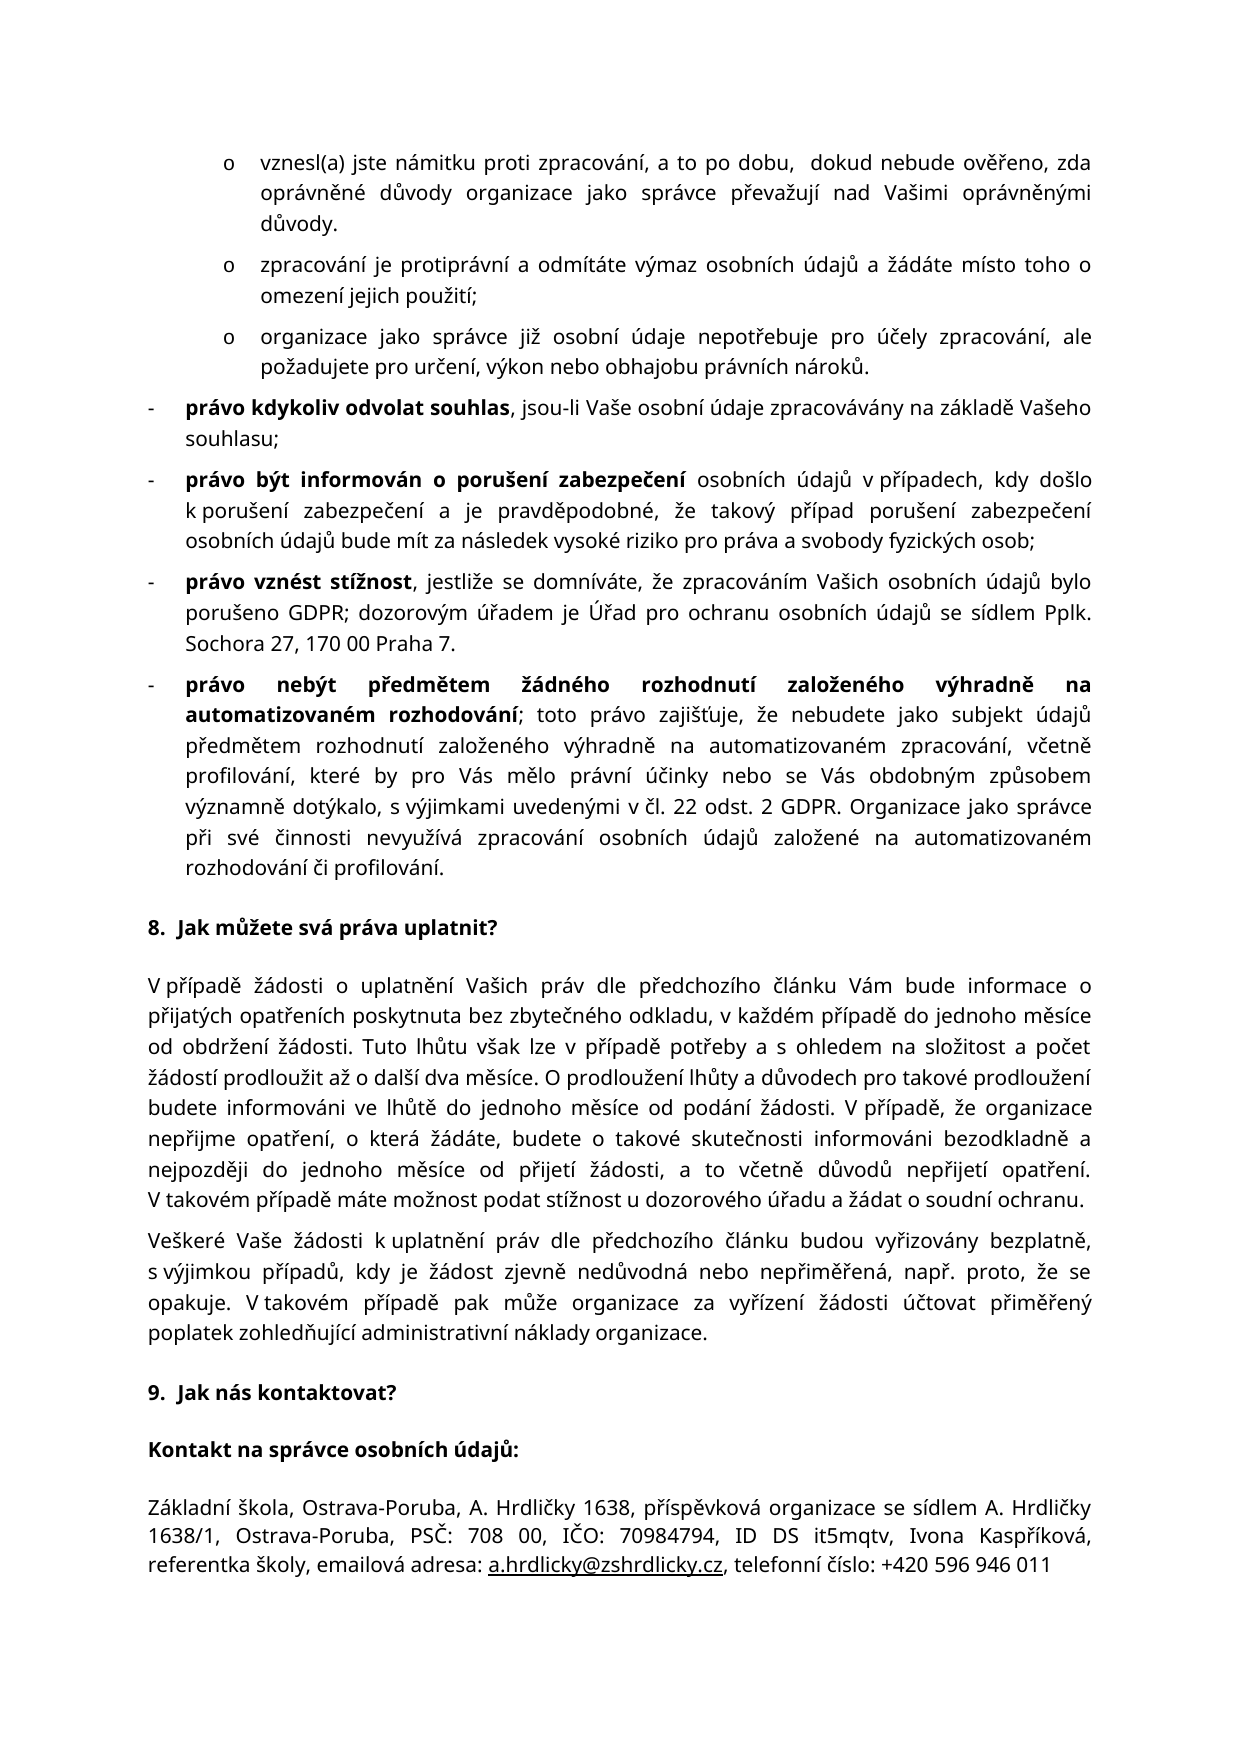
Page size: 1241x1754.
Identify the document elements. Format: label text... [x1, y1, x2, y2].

list právo kdykoliv odvolat souhlas, jsou-li Vaše osobní údaje zpracovávány na základě Vašeho souhlasu; [148, 393, 1093, 453]
text Veškeré Vaše žádosti k uplatnění práv dle předchozího článku budou vyřizovány bezplatně, s výjimkou případů, kdy je žádost zjevně nedůvodná nebo nepřiměřená, např. proto, že se opakuje. V takovém případě pak může organizace za vyřízení žádosti účtovat přiměřený poplatek zohledňující administrativní náklady organizace. [148, 1226, 1093, 1347]
list organizace jako správce již osobní údaje nepotřebuje pro účely zpracování, ale požadujete pro určení, výkon nebo obhajobu právních nároků. [223, 322, 1093, 381]
text Kontakt na správce osobních údajů: [148, 1436, 1093, 1464]
list Jak nás kontaktovat? [148, 1378, 1093, 1406]
list vznesl(a) jste námitku proti zpracování, a to po dobu, dokud nebude ověřeno, zda oprávněné důvody organizace jako správce převažují nad Vašimi oprávněnými důvody. [223, 148, 1093, 237]
list zpracování je protiprávní a odmítáte výmaz osobních údajů a žádáte místo toho o omezení jejich použití; [223, 250, 1093, 309]
list Jak můžete svá práva uplatnit? [148, 913, 1093, 942]
list právo být informován o porušení zabezpečení osobních údajů v případech, kdy došlo k porušení zabezpečení a je pravděpodobné, že takový případ porušení zabezpečení osobních údajů bude mít za následek vysoké riziko pro práva a svobody fyzických osob; [148, 465, 1093, 555]
text V případě žádosti o uplatnění Vašich práv dle předchozího článku Vám bude informace o přijatých opatřeních poskytnuta bez zbytečného odkladu, v každém případě do jednoho měsíce od obdržení žádosti. Tuto lhůtu však lze v případě potřeby a s ohledem na složitost a počet žádostí prodloužit až o další dva měsíce. O prodloužení lhůty a důvodech pro takové prodloužení budete informováni ve lhůtě do jednoho měsíce od podání žádosti. V případě, že organizace nepřijme opatření, o která žádáte, budete o takové skutečnosti informováni bezodkladně a nejpozději do jednoho měsíce od přijetí žádosti, a to včetně důvodů nepřijetí opatření. V takovém případě máte možnost podat stížnost u dozorového úřadu a žádat o soudní ochranu. [148, 971, 1093, 1214]
list právo vznést stížnost, jestliže se domníváte, že zpracováním Vašich osobních údajů bylo porušeno GDPR; dozorovým úřadem je Úřad pro ochranu osobních údajů se sídlem Pplk. Sochora 27, 170 00 Praha 7. [148, 567, 1093, 657]
text Základní škola, Ostrava-Poruba, A. Hrdličky 1638, příspěvková organizace se sídlem A. Hrdličky 1638/1, Ostrava-Poruba, PSČ: 708 00, IČO: 70984794, ID DS it5mqtv, Ivona Kaspříková, referentka školy, emailová adresa: a.hrdlicky@zshrdlicky.cz, telefonní číslo: +420 596 946 011 [148, 1493, 1093, 1578]
list právo nebýt předmětem žádného rozhodnutí založeného výhradně na automatizovaném rozhodování; toto právo zajišťuje, že nebudete jako subjekt údajů předmětem rozhodnutí založeného výhradně na automatizovaném zpracování, včetně profilování, které by pro Vás mělo právní účinky nebo se Vás obdobným způsobem významně dotýkalo, s výjimkami uvedenými v čl. 22 odst. 2 GDPR. Organizace jako správce při své činnosti nevyužívá zpracování osobních údajů založené na automatizovaném rozhodování či profilování. [148, 670, 1093, 882]
